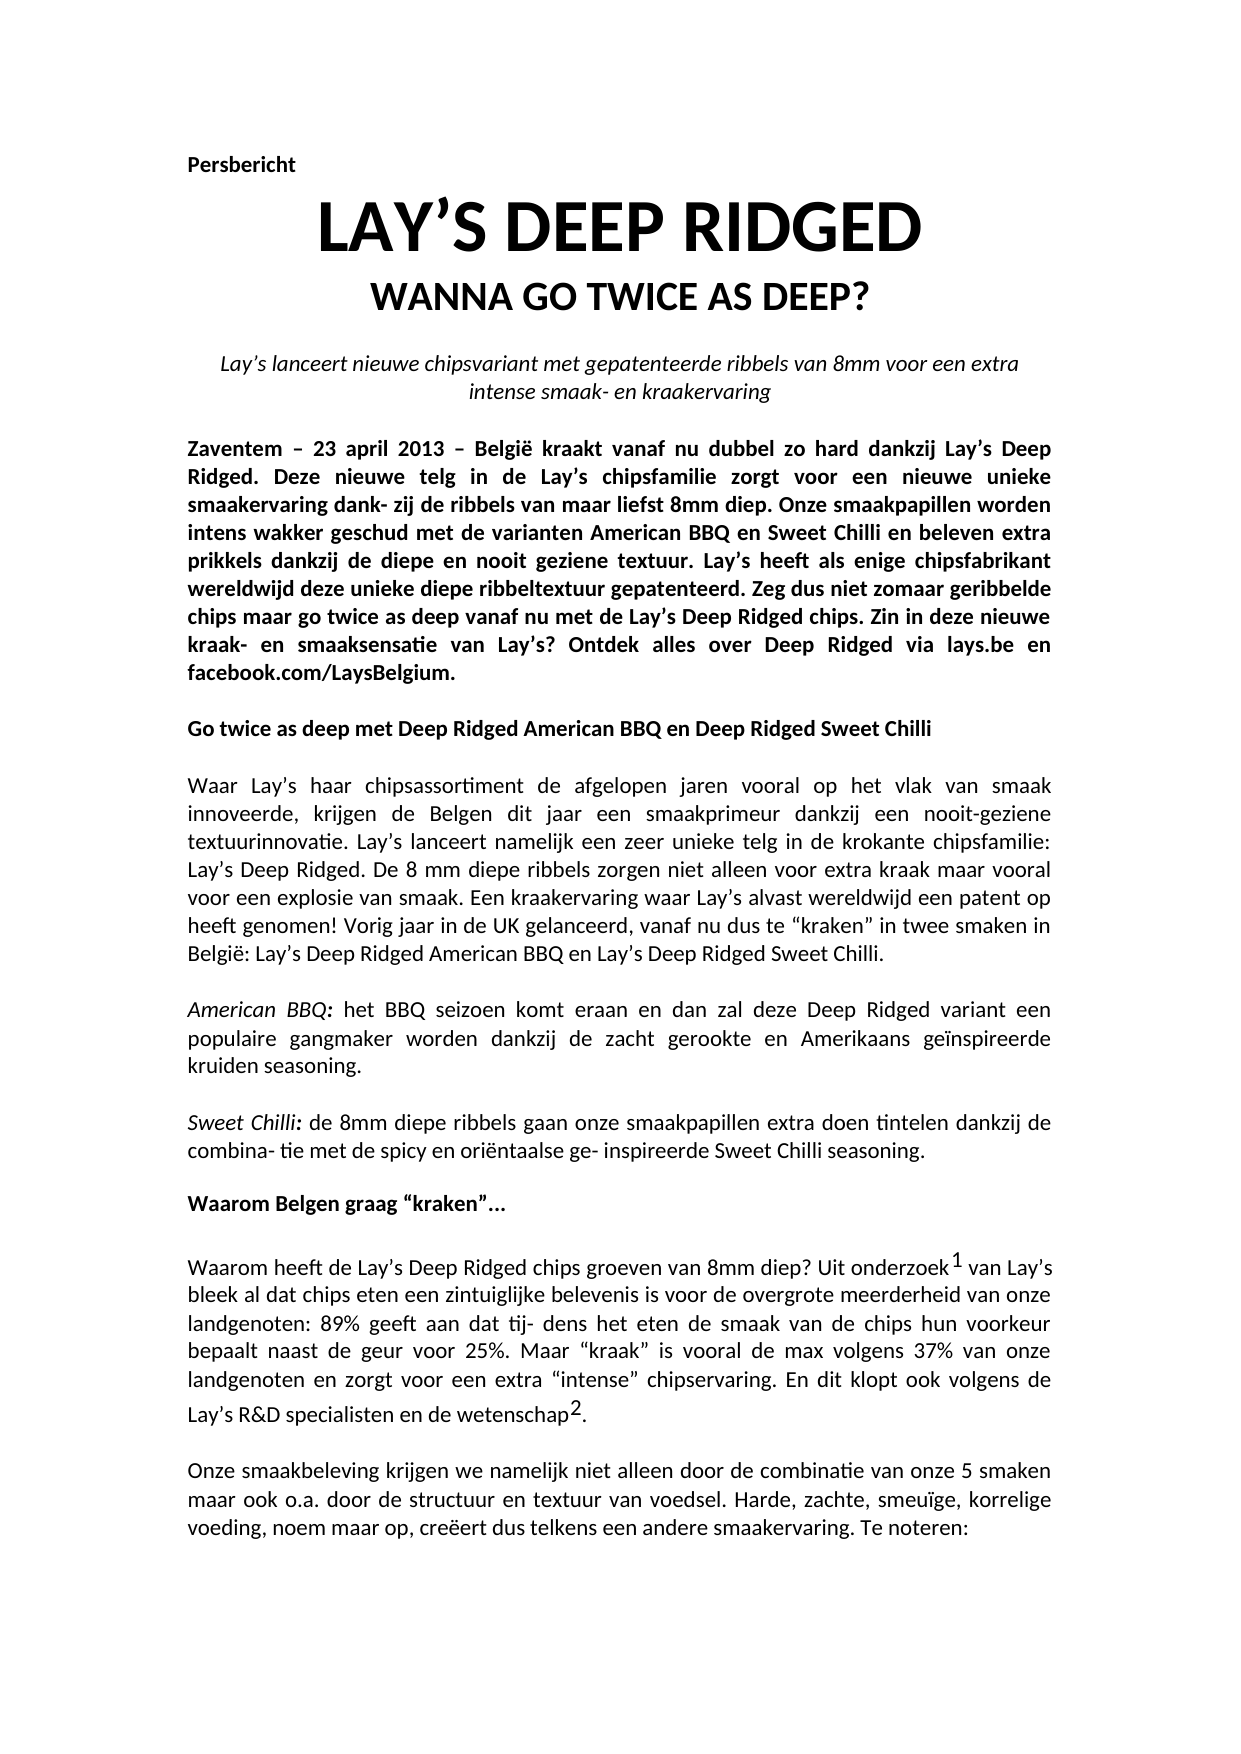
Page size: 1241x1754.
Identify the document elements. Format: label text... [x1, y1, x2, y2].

text Waar Lay’s haar chipsassortiment de afgelopen jaren vooral op het vlak van smaak innoveerde, krijgen de Belgen dit jaar een smaakprimeur dankzij een nooit-geziene textuurinnovatie. Lay’s lanceert namelijk een zeer unieke telg in de krokante chipsfamilie: Lay’s Deep Ridged. De 8 mm diepe ribbels zorgen niet alleen voor extra kraak maar vooral voor een explosie van smaak. Een kraakervaring waar Lay’s alvast wereldwijd een patent op heeft genomen! Vorig jaar in de UK gelanceerd, vanaf nu dus te “kraken” in twee smaken in België: Lay’s Deep Ridged American BBQ en Lay’s Deep Ridged Sweet Chilli. [187, 771, 1053, 967]
text WANNA GO TWICE AS DEEP? [187, 270, 1053, 321]
text Persbericht [187, 150, 1053, 178]
text Go twice as deep met Deep Ridged American BBQ en Deep Ridged Sweet Chilli [187, 714, 1053, 743]
text Lay’s lanceert nieuwe chipsvariant met gepatenteerde ribbels van 8mm voor een extra intense smaak- en kraakervaring [187, 349, 1053, 406]
text Waarom Belgen graag “kraken”... [187, 1189, 1053, 1217]
text Zaventem – 23 april 2013 – België kraakt vanaf nu dubbel zo hard dankzij Lay’s Deep Ridged. Deze nieuwe telg in de Lay’s chipsfamilie zorgt voor een nieuwe unieke smaakervaring dank- zij de ribbels van maar liefst 8mm diep. Onze smaakpapillen worden intens wakker geschud met de varianten American BBQ en Sweet Chilli en beleven extra prikkels dankzij de diepe en nooit geziene textuur. Lay’s heeft als enige chipsfabrikant wereldwijd deze unieke diepe ribbeltextuur gepatenteerd. Zeg dus niet zomaar geribbelde chips maar go twice as deep vanaf nu met de Lay’s Deep Ridged chips. Zin in deze nieuwe kraak- en smaaksensatie van Lay’s? Ontdek alles over Deep Ridged via lays.be en facebook.com/LaysBelgium. [187, 434, 1053, 686]
text Waarom heeft de Lay’s Deep Ridged chips groeven van 8mm diep? Uit onderzoek1 van Lay’s bleek al dat chips eten een zintuiglijke belevenis is voor de overgrote meerderheid van onze landgenoten: 89% geeft aan dat tij- dens het eten de smaak van de chips hun voorkeur bepaalt naast de geur voor 25%. Maar “kraak” is vooral de max volgens 37% van onze landgenoten en zorgt voor een extra “intense” chipservaring. En dit klopt ook volgens de Lay’s R&D specialisten en de wetenschap2. [187, 1245, 1053, 1428]
text American BBQ: het BBQ seizoen komt eraan en dan zal deze Deep Ridged variant een populaire gangmaker worden dankzij de zacht gerookte en Amerikaans geïnspireerde kruiden seasoning. [187, 996, 1053, 1080]
text LAY’S DEEP RIDGED [187, 178, 1053, 270]
text Sweet Chilli: de 8mm diepe ribbels gaan onze smaakpapillen extra doen tintelen dankzij de combina- tie met de spicy en oriëntaalse ge- inspireerde Sweet Chilli seasoning. [187, 1108, 1053, 1164]
text Onze smaakbeleving krijgen we namelijk niet alleen door de combinatie van onze 5 smaken maar ook o.a. door de structuur en textuur van voedsel. Harde, zachte, smeuïge, korrelige voeding, noem maar op, creëert dus telkens een andere smaakervaring. Te noteren: [187, 1457, 1053, 1541]
